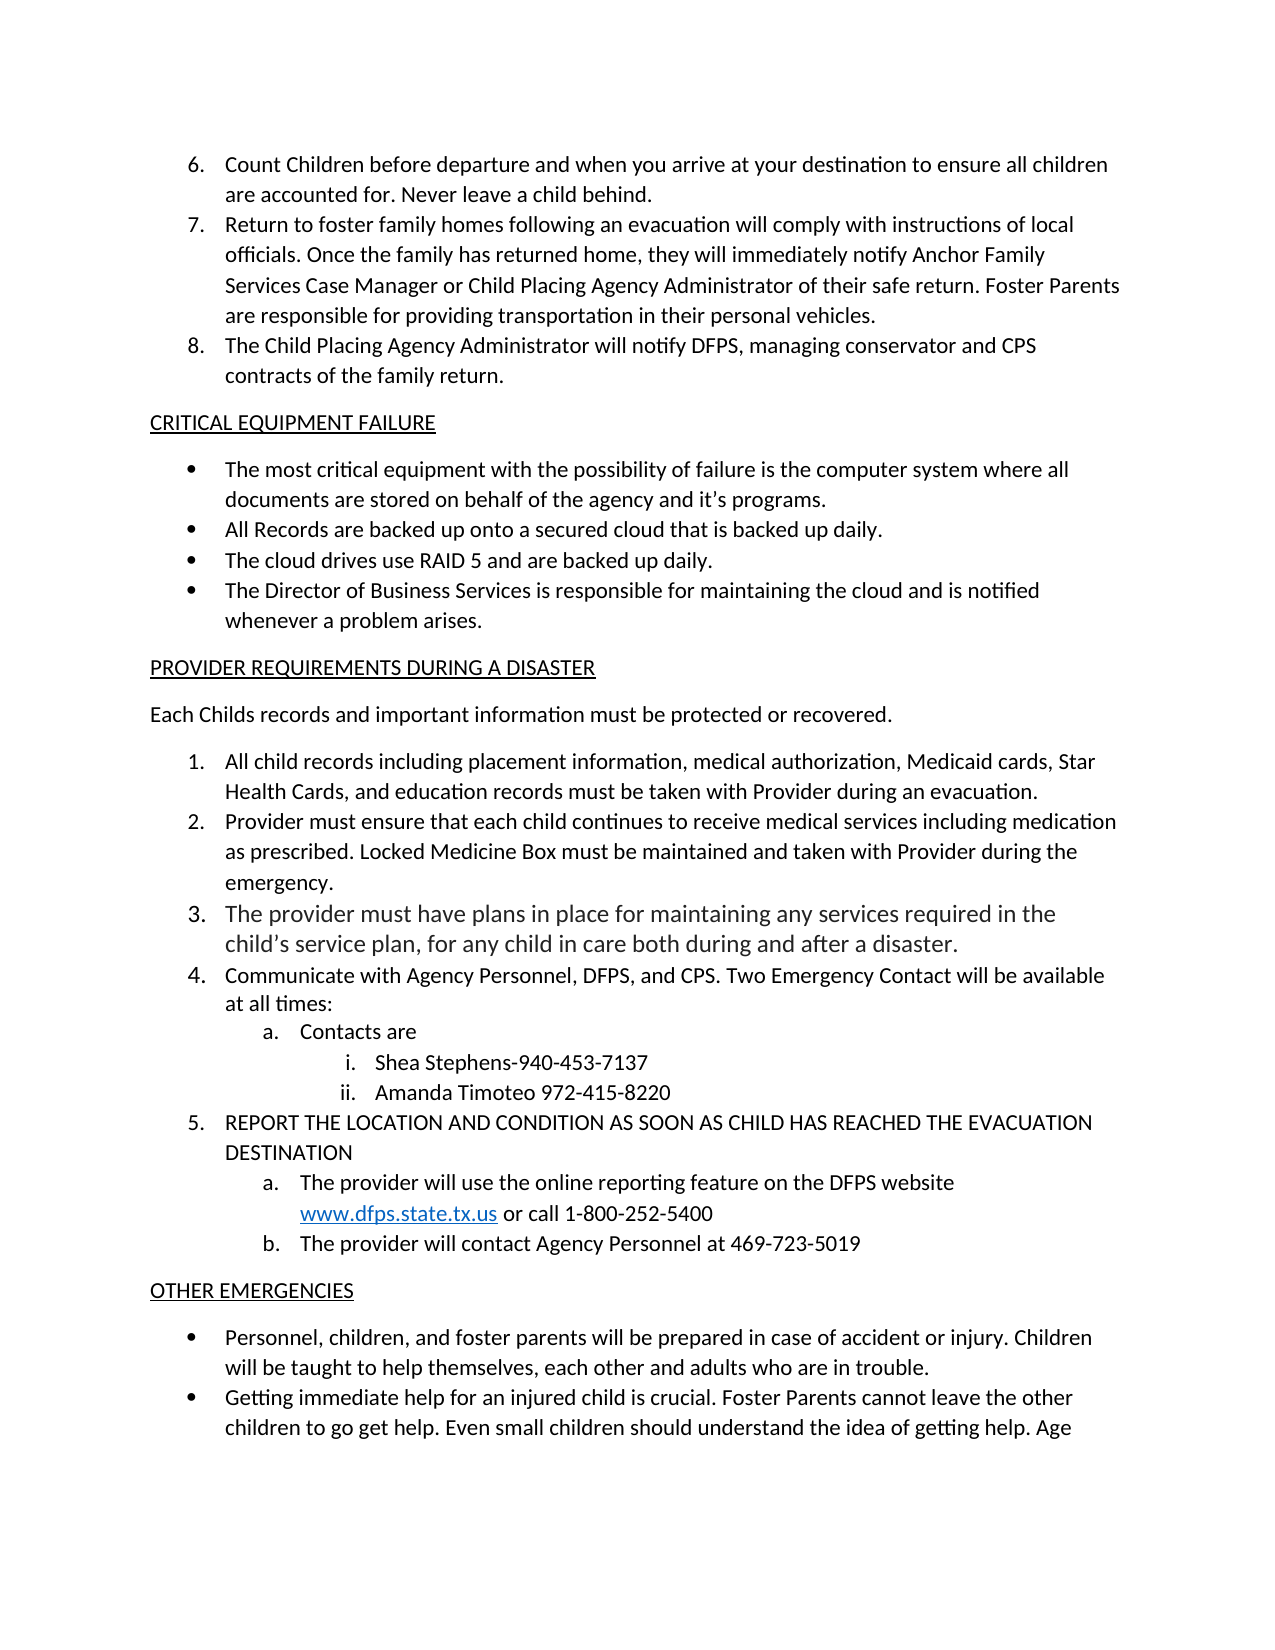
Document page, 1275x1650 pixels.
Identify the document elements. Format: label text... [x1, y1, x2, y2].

list Return to foster family homes following an evacuation will comply with instructions of local officials. Once the family has returned home, they will immediately notify Anchor Family Services Case Manager or Child Placing Agency Administrator of their safe return. Foster Parents are responsible for providing transportation in their personal vehicles. [187, 210, 1125, 329]
text PROVIDER REQUIREMENTS DURING A DISASTER [150, 653, 1125, 681]
list The provider will use the online reporting feature on the DFPS website www.dfps.state.tx.us or call 1-800-252-5400 [262, 1168, 1125, 1227]
list Shea Stephens-940-453-7137 [356, 1048, 1125, 1076]
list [187, 1383, 1125, 1441]
list The most critical equipment with the possibility of failure is the computer system where all documents are stored on behalf of the agency and it’s programs. [187, 455, 1125, 513]
list All child records including placement information, medical authorization, Medicaid cards, Star Health Cards, and education records must be taken with Provider during an evacuation. [187, 747, 1125, 805]
list Provider must ensure that each child continues to receive medical services including medication as prescribed. Locked Medicine Box must be maintained and taken with Provider during the emergency. [187, 807, 1125, 896]
text CRITICAL EQUIPMENT FAILURE [150, 408, 1125, 436]
list Amanda Timoteo 972-415-8220 [356, 1078, 1125, 1106]
list The provider will contact Agency Personnel at 469-723-5019 [262, 1229, 1125, 1257]
list The Director of Business Services is responsible for maintaining the cloud and is notified whenever a problem arises. [187, 576, 1125, 634]
list Communicate with Agency Personnel, DFPS, and CPS. Two Emergency Contact will be available at all times: [187, 959, 1125, 1017]
list The provider must have plans in place for maintaining any services required in the child’s service plan, for any child in care both during and after a disaster. [187, 898, 1125, 959]
list The Child Placing Agency Administrator will notify DFPS, managing conservator and CPS contracts of the family return. [187, 331, 1125, 389]
list Contacts are [262, 1017, 1125, 1046]
list Personnel, children, and foster parents will be prepared in case of accident or injury. Children will be taught to help themselves, each other and adults who are in trouble. [187, 1323, 1125, 1381]
list The cloud drives use RAID 5 and are backed up daily. [187, 546, 1125, 574]
list All Records are backed up onto a secured cloud that is backed up daily. [187, 516, 1125, 544]
text OTHER EMERGENCIES [150, 1276, 1125, 1304]
text Each Childs records and important information must be protected or recovered. [150, 700, 1125, 728]
list Count Children before departure and when you arrive at your destination to ensure all children are accounted for. Never leave a child behind. [187, 150, 1125, 208]
list REPORT THE LOCATION AND CONDITION AS SOON AS CHILD HAS REACHED THE EVACUATION DESTINATION [187, 1108, 1125, 1166]
